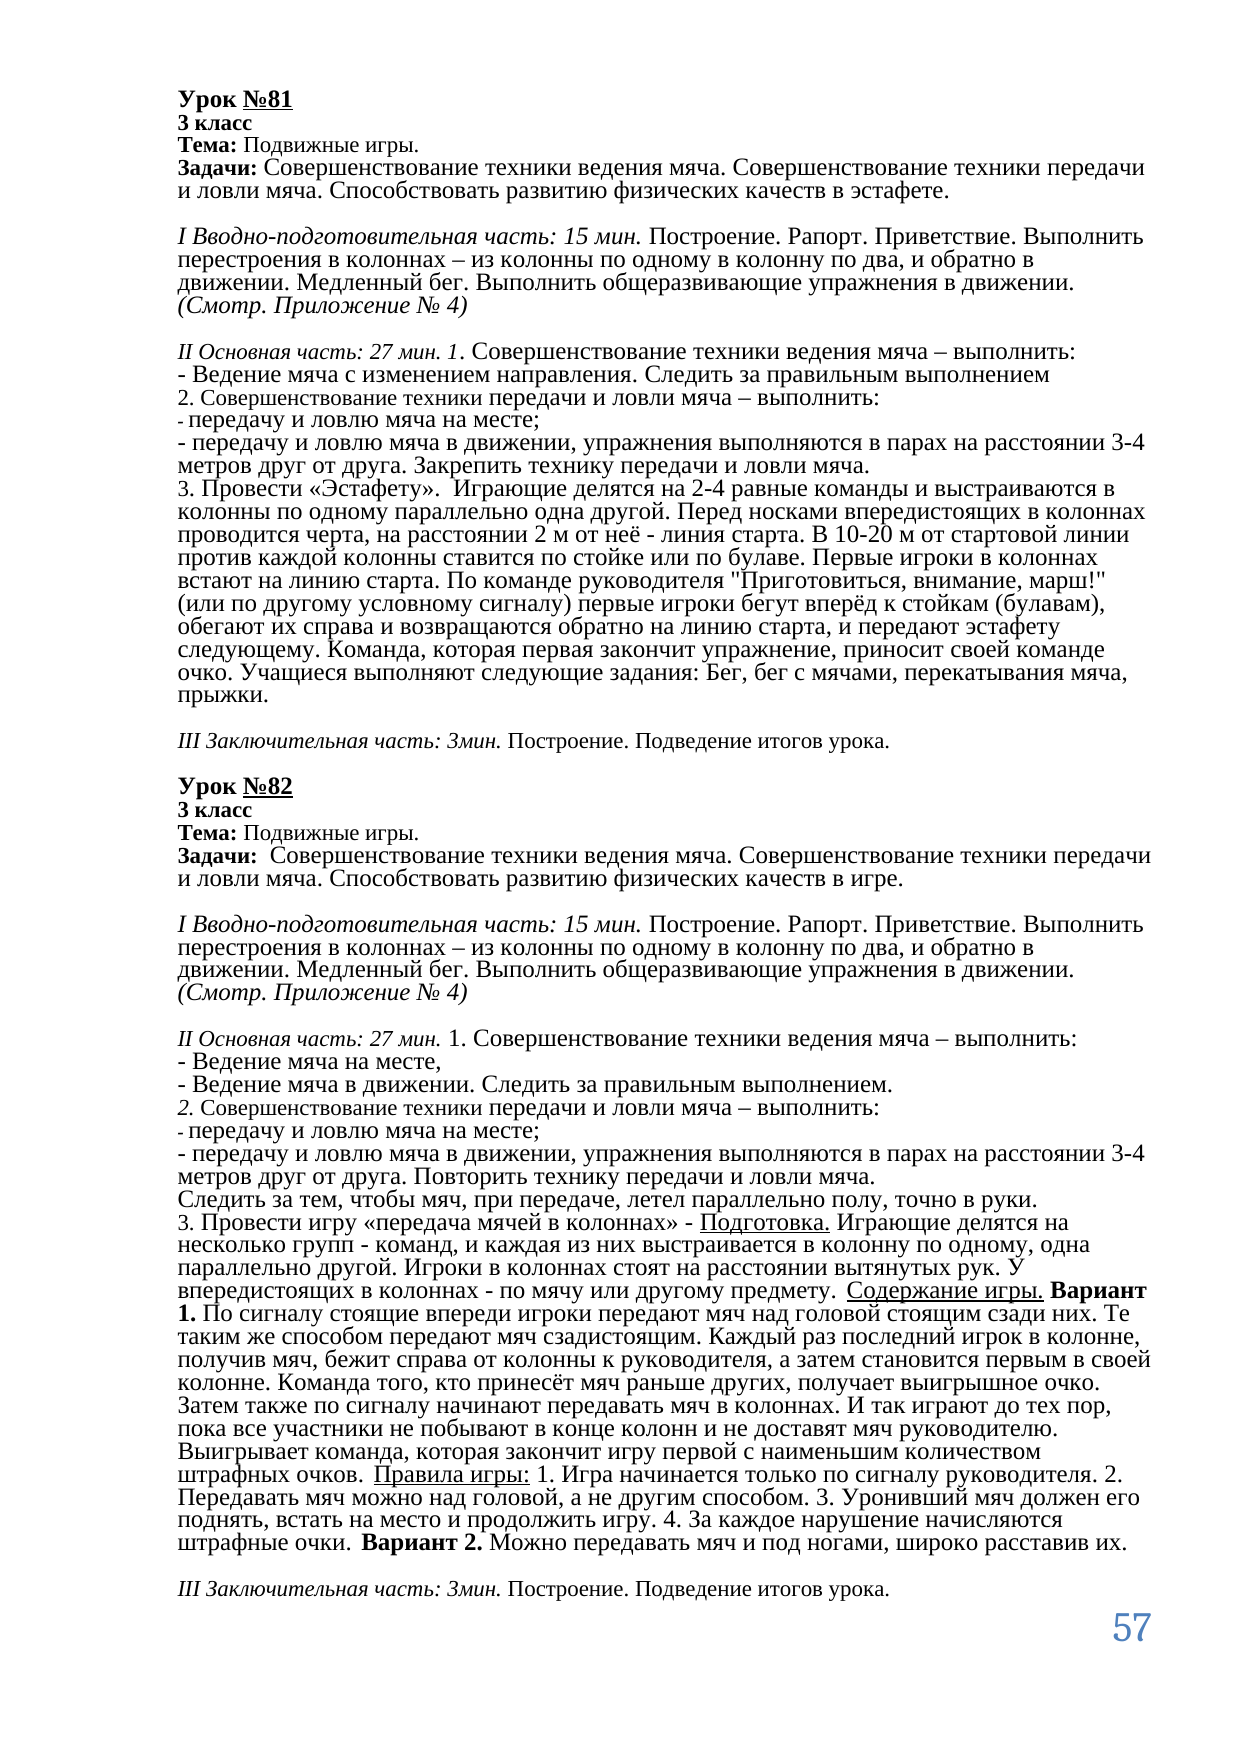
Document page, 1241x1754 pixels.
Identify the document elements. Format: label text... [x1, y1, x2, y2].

text I Вводно-подготовительная часть: 15 мин. Построение. Рапорт. Приветствие. Выполнить перестроения в колоннах – из колонны по одному в колонну по два, и обратно в движении. Медленный бег. Выполнить общеразвивающие упражнения в движении. (Смотр. Приложение № 4) [177, 226, 1152, 318]
text - передачу и ловлю мяча на месте; [177, 1120, 1152, 1143]
text - передачу и ловлю мяча в движении, упражнения выполняются в парах на расстоянии 3-4 метров друг от друга. Закрепить технику передачи и ловли мяча. [177, 432, 1152, 478]
text 2. Совершенствование техники передачи и ловли мяча – выполнить: [177, 387, 1152, 409]
text - передачу и ловлю мяча в движении, упражнения выполняются в парах на расстоянии 3-4 метров друг от друга. Повторить технику передачи и ловли мяча. [177, 1143, 1152, 1189]
text Задачи: Совершенствование техники ведения мяча. Совершенствование техники передачи и ловли мяча. Способствовать развитию физических качеств в эстафете. [177, 157, 1152, 203]
text - Ведение мяча в движении. Следить за правильным выполнением. [177, 1074, 1152, 1097]
text III Заключительная часть: 3мин. Построение. Подведение итогов урока. [177, 1578, 1152, 1601]
text Тема: Подвижные игры. [177, 822, 1152, 845]
text Урок №82 [177, 776, 1152, 799]
text II Основная часть: 27 мин. 1. Совершенствование техники ведения мяча – выполнить: [177, 341, 1152, 364]
text - передачу и ловлю мяча на месте; [177, 409, 1152, 432]
text Тема: Подвижные игры. [177, 134, 1152, 157]
text - Ведение мяча с изменением направления. Следить за правильным выполнением [177, 364, 1152, 387]
text 3. Провести «Эстафету». Играющие делятся на 2-4 равные команды и выстраиваются в колонны по одному параллельно одна другой. Перед носками впередистоящих в колоннах проводится черта, на расстоянии 2 м от неё - линия старта. В 10-20 м от стартовой линии против каждой колонны ставится по стойке или по булаве. Первые игроки в колоннах встают на линию старта. По команде руководителя "Приготовиться, внимание, марш!" (или по другому условному сигналу) первые игроки бегут вперёд к стойкам (булавам), обегают их справа и возвращаются обратно на линию старта, и передают эстафету следующему. Команда, которая первая закончит упражнение, приносит своей команде очко. Учащиеся выполняют следующие задания: Бег, бег с мячами, перекатывания мяча, прыжки. [177, 478, 1152, 707]
text Урок №81 [177, 89, 1152, 112]
text 3 класс [177, 799, 1152, 822]
text III Заключительная часть: 3мин. Построение. Подведение итогов урока. [177, 730, 1152, 753]
text 3 класс [177, 112, 1152, 134]
text II Основная часть: 27 мин. 1. Совершенствование техники ведения мяча – выполнить: [177, 1028, 1152, 1051]
text 2. Совершенствование техники передачи и ловли мяча – выполнить: [177, 1097, 1152, 1120]
text Задачи: Совершенствование техники ведения мяча. Совершенствование техники передачи и ловли мяча. Способствовать развитию физических качеств в игре. [177, 845, 1152, 891]
text 3. Провести игру «передача мячей в колоннах» - Подготовка. Играющие делятся на несколько групп - команд, и каждая из них выстраивается в колонну по одному, одна параллельно другой. Игроки в колоннах стоят на расстоянии вытянутых рук. У впередистоящих в колоннах - по мячу или другому предмету. Содержание игры. Вариант 1. По сигналу стоящие впереди игроки передают мяч над головой стоящим сзади них. Те таким же способом передают мяч сзадистоящим. Каждый раз последний игрок в колонне, получив мяч, бежит справа от колонны к руководителя, а затем становится первым в своей колонне. Команда того, кто принесёт мяч раньше других, получает выигрышное очко. Затем также по сигналу начинают передавать мяч в колоннах. И так играют до тех пор, пока все участники не побывают в конце колонн и не доставят мяч руководителю. Выигрывает команда, которая закончит игру первой с наименьшим количеством штрафных очков. Правила игры: 1. Игра начинается только по сигналу руководителя. 2. Передавать мяч можно над головой, а не другим способом. 3. Уронивший мяч должен его поднять, встать на место и продолжить игру. 4. За каждое нарушение начисляются штрафные очки. Вариант 2. Можно передавать мяч и под ногами, широко расставив их. [177, 1212, 1152, 1555]
text Следить за тем, чтобы мяч, при передаче, летел параллельно полу, точно в руки. [177, 1189, 1152, 1212]
text - Ведение мяча на месте, [177, 1051, 1152, 1074]
text I Вводно-подготовительная часть: 15 мин. Построение. Рапорт. Приветствие. Выполнить перестроения в колоннах – из колонны по одному в колонну по два, и обратно в движении. Медленный бег. Выполнить общеразвивающие упражнения в движении. (Смотр. Приложение № 4) [177, 914, 1152, 1005]
